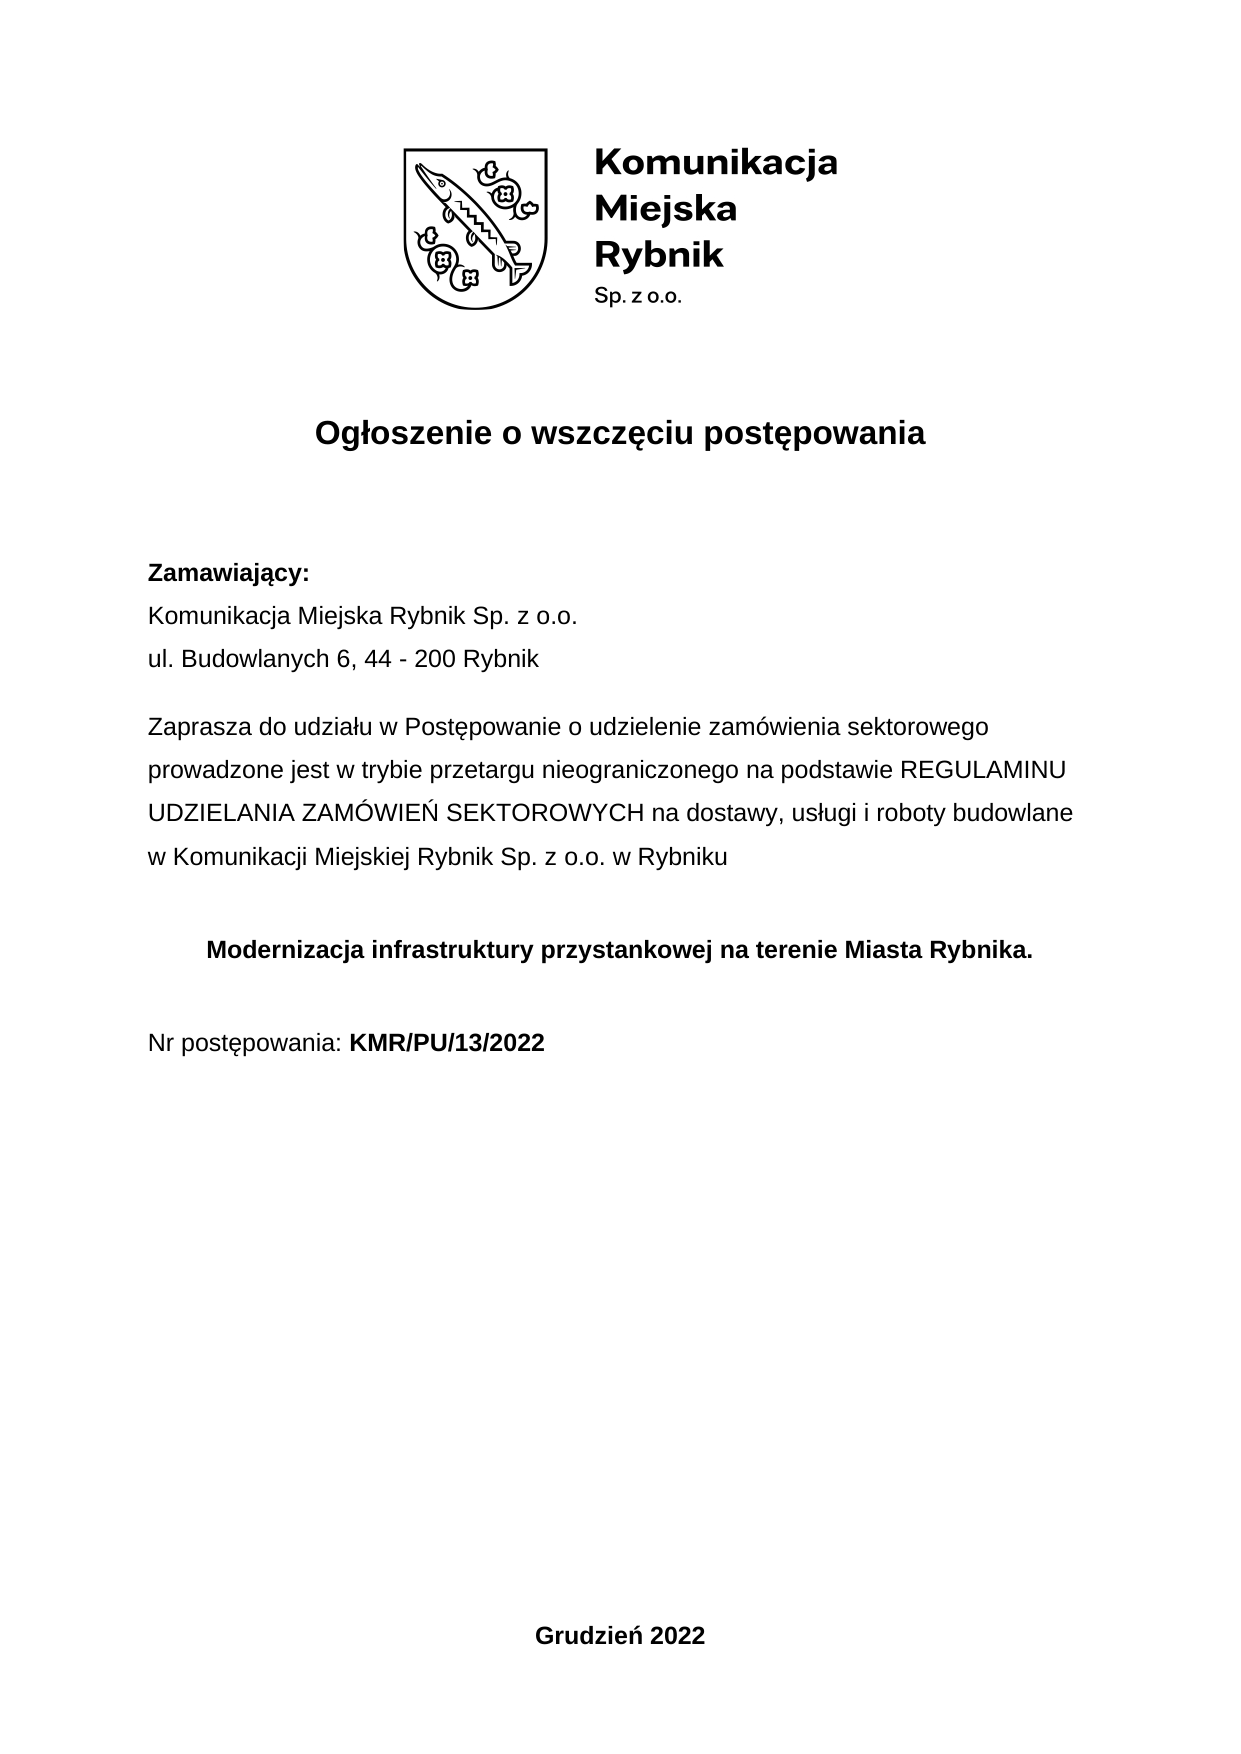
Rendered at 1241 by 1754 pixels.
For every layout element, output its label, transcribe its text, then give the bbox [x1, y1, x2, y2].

text ul. Budowlanych 6, 44 - 200 Rybnik [148, 644, 1093, 673]
picture [403, 147, 837, 310]
text Komunikacja Miejska Rybnik Sp. z o.o. [148, 601, 1093, 630]
text Modernizacja infrastruktury przystankowej na terenie Miasta Rybnika. [148, 935, 1093, 963]
text Nr postępowania: KMR/PU/13/2022 [148, 1028, 1093, 1057]
text Zaprasza do udziału w Postępowanie o udzielenie zamówienia sektorowego prowadzone jest w trybie przetargu nieograniczonego na podstawie REGULAMINU UDZIELANIA ZAMÓWIEŃ SEKTOROWYCH na dostawy, usługi i roboty budowlane w Komunikacji Miejskiej Rybnik Sp. z o.o. w Rybniku [148, 712, 1093, 870]
text Ogłoszenie o wszczęciu postępowania [148, 413, 1093, 451]
text Zamawiający: [148, 558, 1093, 587]
